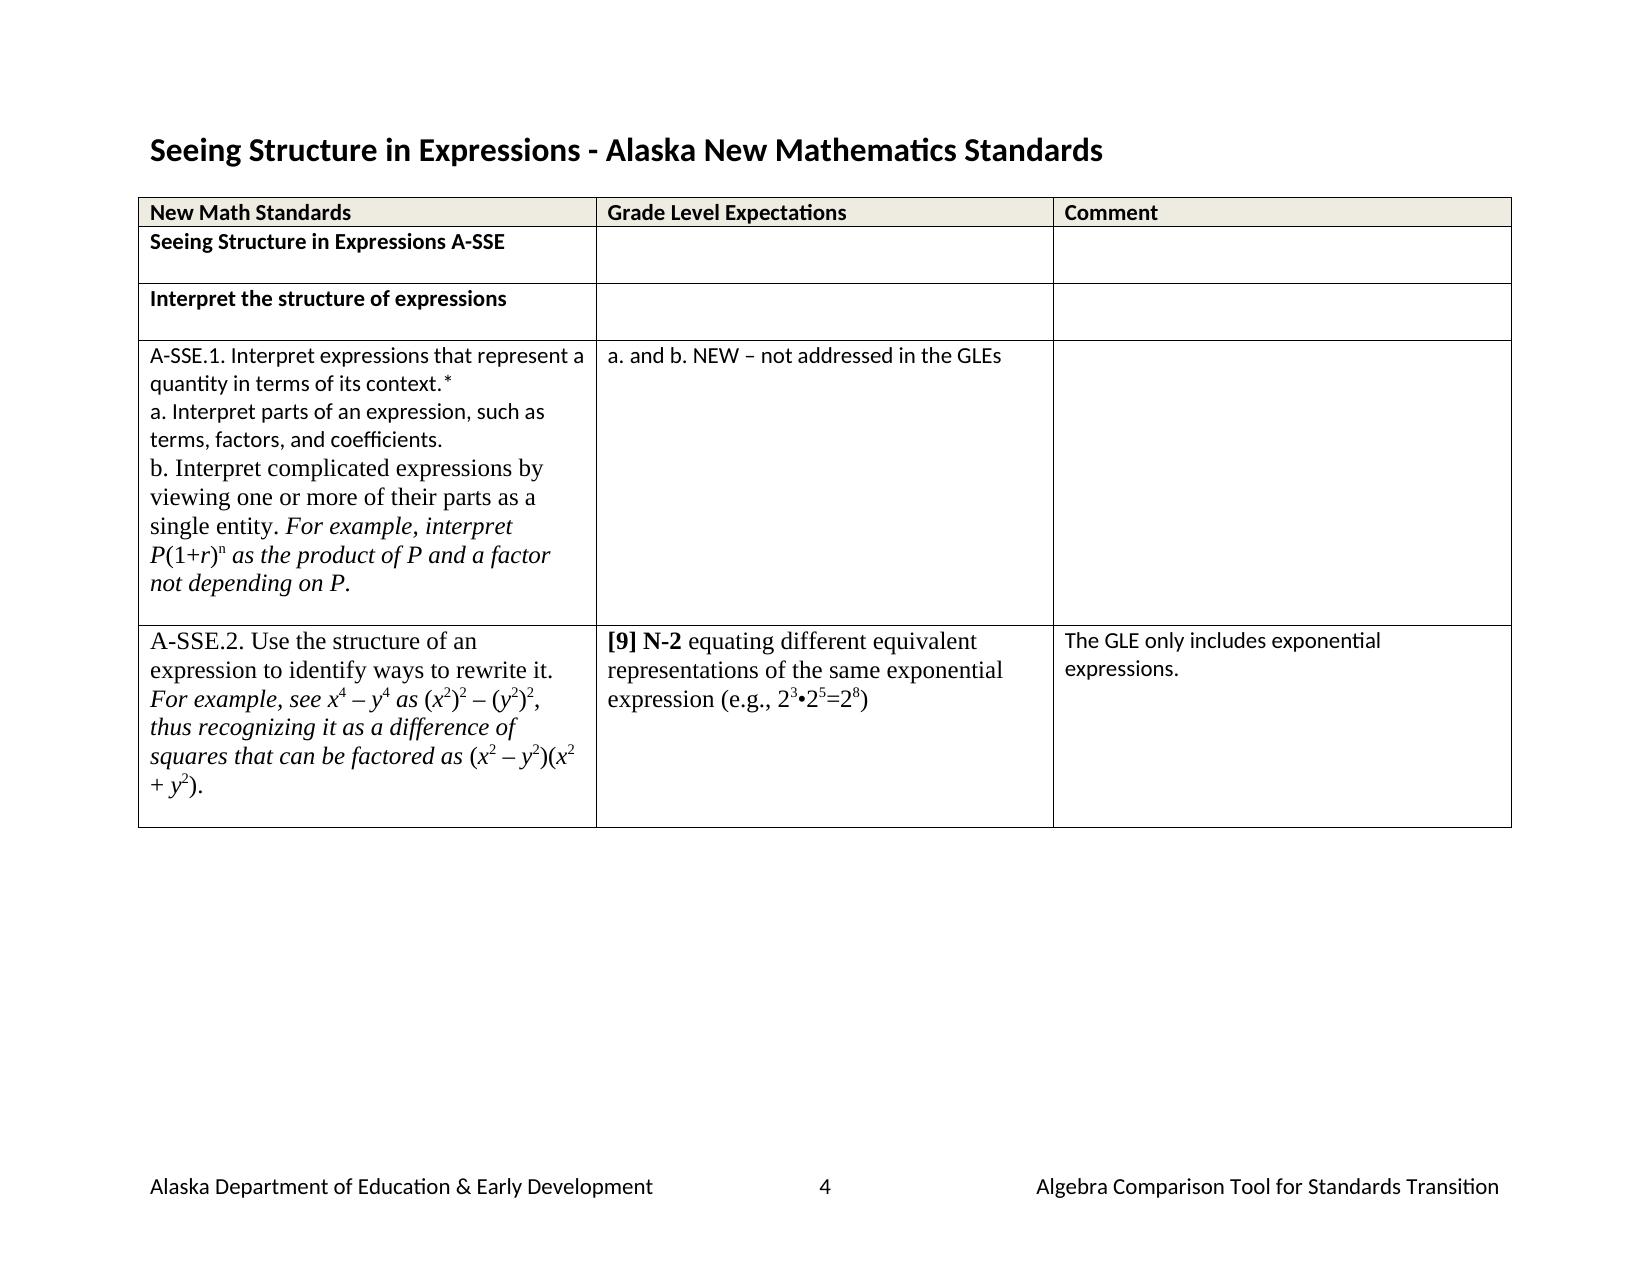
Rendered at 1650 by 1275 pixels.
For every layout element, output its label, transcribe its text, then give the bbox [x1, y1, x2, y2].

table_cell [1054, 284, 1511, 340]
table_cell [597, 227, 1053, 283]
table_cell [1054, 227, 1511, 283]
table_header New Math Standards [139, 198, 596, 226]
table_header Comment [1054, 198, 1511, 226]
table_cell [597, 284, 1053, 340]
text Seeing Structure in Expressions - Alaska New Mathematics Standards [150, 129, 1500, 170]
table_cell [1054, 341, 1511, 625]
table_cell The GLE only includes exponential expressions. [1054, 626, 1511, 827]
table_header Grade Level Expectations [597, 198, 1053, 226]
table_cell A-SSE.2. Use the structure of an expression to identify ways to rewrite it. For example, see x4 – y4 as (x2)2 – (y2)2, thus recognizing it as a difference of squares that can be factored as (x2 – y2)(x2 + y2). [139, 626, 596, 827]
table_cell [9] N-2 equating different equivalent representations of the same exponential expression (e.g., 23•25=28) [597, 626, 1053, 827]
table_cell a. and b. NEW – not addressed in the GLEs [597, 341, 1053, 625]
table_cell Seeing Structure in Expressions A-SSE [139, 227, 596, 283]
table_cell Interpret the structure of expressions [139, 284, 596, 340]
table_cell A-SSE.1. Interpret expressions that represent a quantity in terms of its context.* a. Interpret parts of an expression, such as terms, factors, and coefficients. b. Interpret complicated expressions by viewing one or more of their parts as a single entity. For example, interpret P(1+r)n as the product of P and a factor not depending on P. [139, 341, 596, 625]
